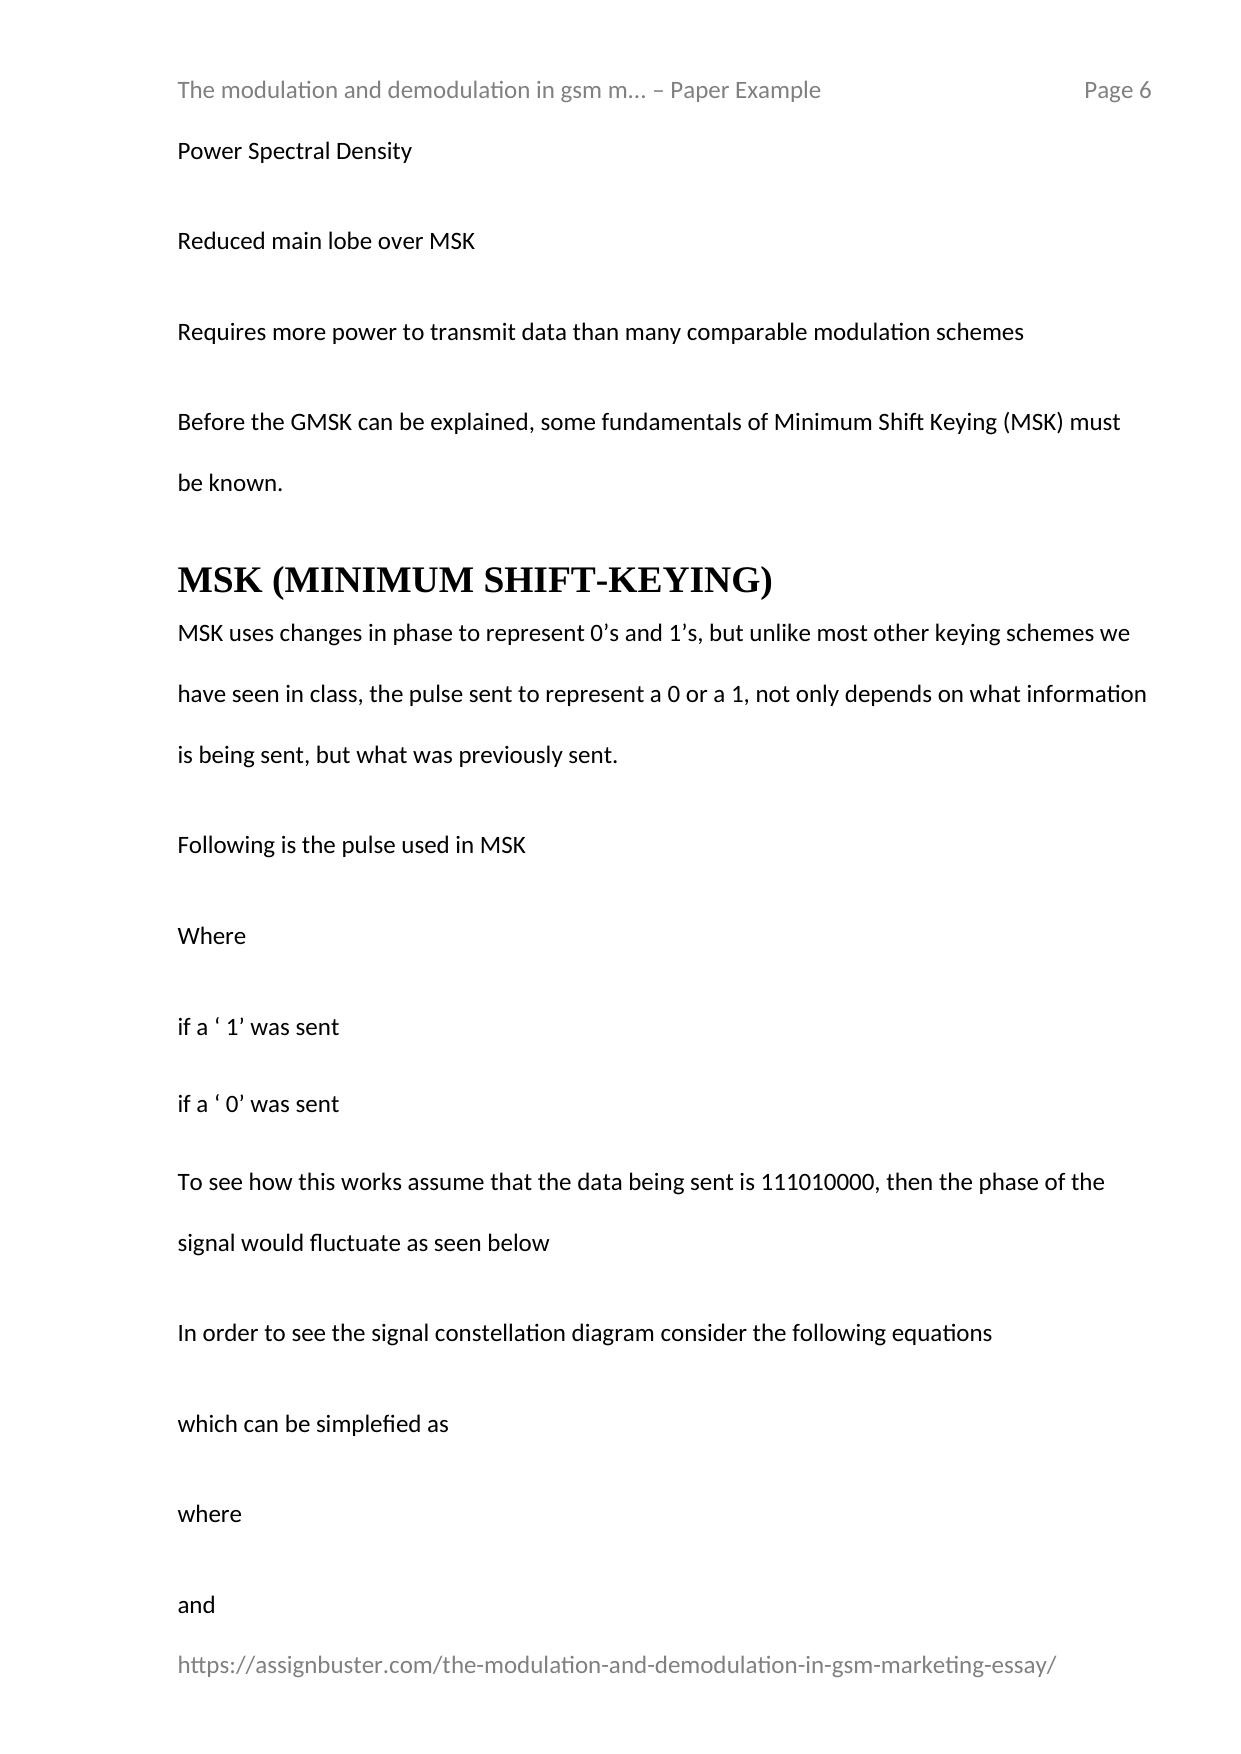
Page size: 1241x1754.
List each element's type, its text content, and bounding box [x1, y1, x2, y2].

text which can be simplefied as [177, 1408, 1152, 1439]
text Following is the pulse used in MSK [177, 829, 1152, 860]
text To see how this works assume that the data being sent is 111010000, then the phase of the signal would fluctuate as seen below [177, 1166, 1152, 1258]
text MSK uses changes in phase to represent 0’s and 1’s, but unlike most other keying schemes we have seen in class, the pulse sent to represent a 0 or a 1, not only depends on what information is being sent, but what was previously sent. [177, 617, 1152, 769]
text if a ‘ 0’ was sent [177, 1088, 1152, 1119]
text Before the GMSK can be explained, some fundamentals of Minimum Shift Keying (MSK) must be known. [177, 406, 1152, 498]
text Requires more power to transmit data than many comparable modulation schemes [177, 316, 1152, 346]
text Reduced main lobe over MSK [177, 225, 1152, 256]
text if a ‘ 1’ was sent [177, 1011, 1152, 1041]
text Where [177, 920, 1152, 951]
subtitle MSK (MINIMUM SHIFT-KEYING) [177, 558, 1152, 601]
text Power Spectral Density [177, 135, 1152, 165]
text where [177, 1499, 1152, 1529]
text and [177, 1589, 1152, 1620]
text In order to see the signal constellation diagram consider the following equations [177, 1318, 1152, 1348]
